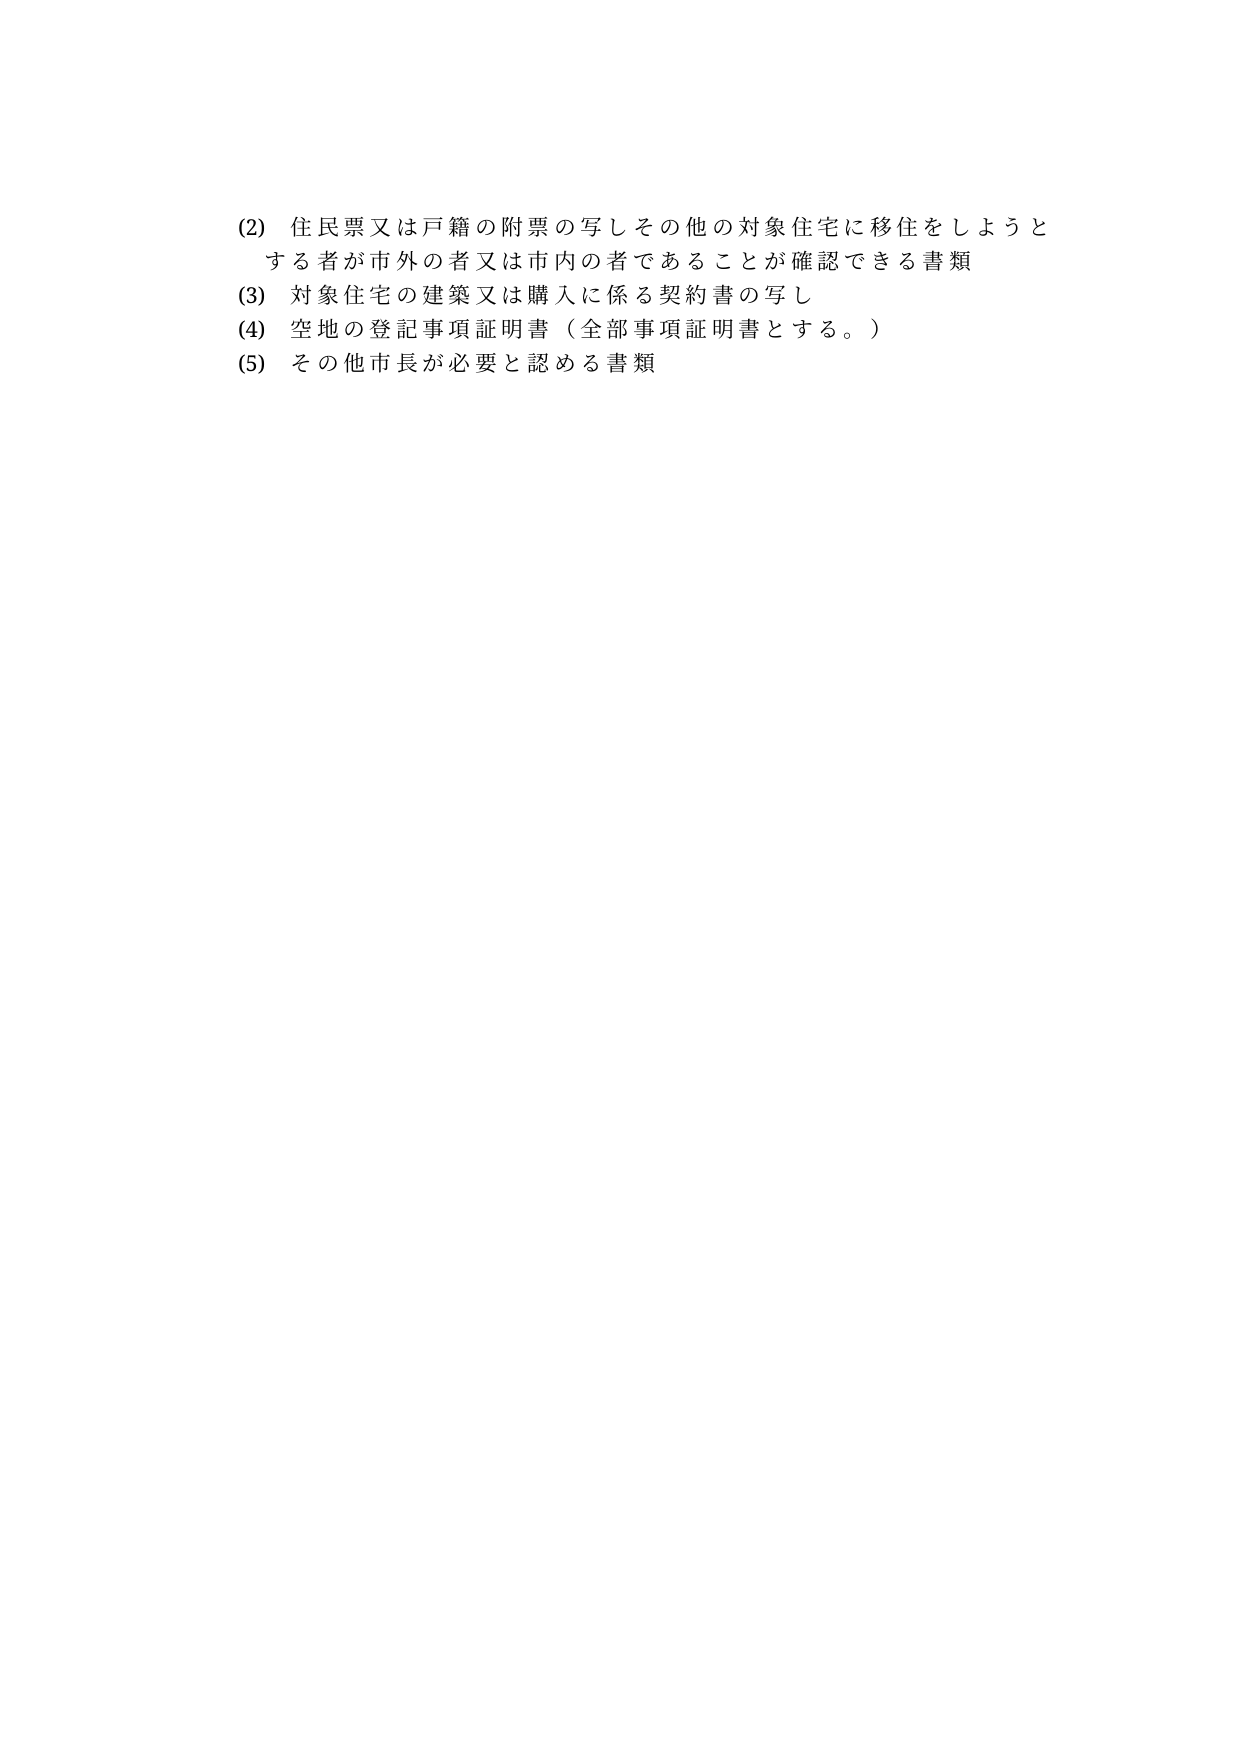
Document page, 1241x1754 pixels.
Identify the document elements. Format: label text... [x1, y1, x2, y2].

text (3) 対象住宅の建築又は購入に係る契約書の写し [185, 277, 1055, 311]
text (5) その他市長が必要と認める書類 [185, 345, 1055, 379]
text (2) 住民票又は戸籍の附票の写しその他の対象住宅に移住をしようとする者が市外の者又は市内の者であることが確認できる書類 [232, 208, 1060, 277]
text (4) 空地の登記事項証明書（全部事項証明書とする。） [185, 311, 1055, 345]
